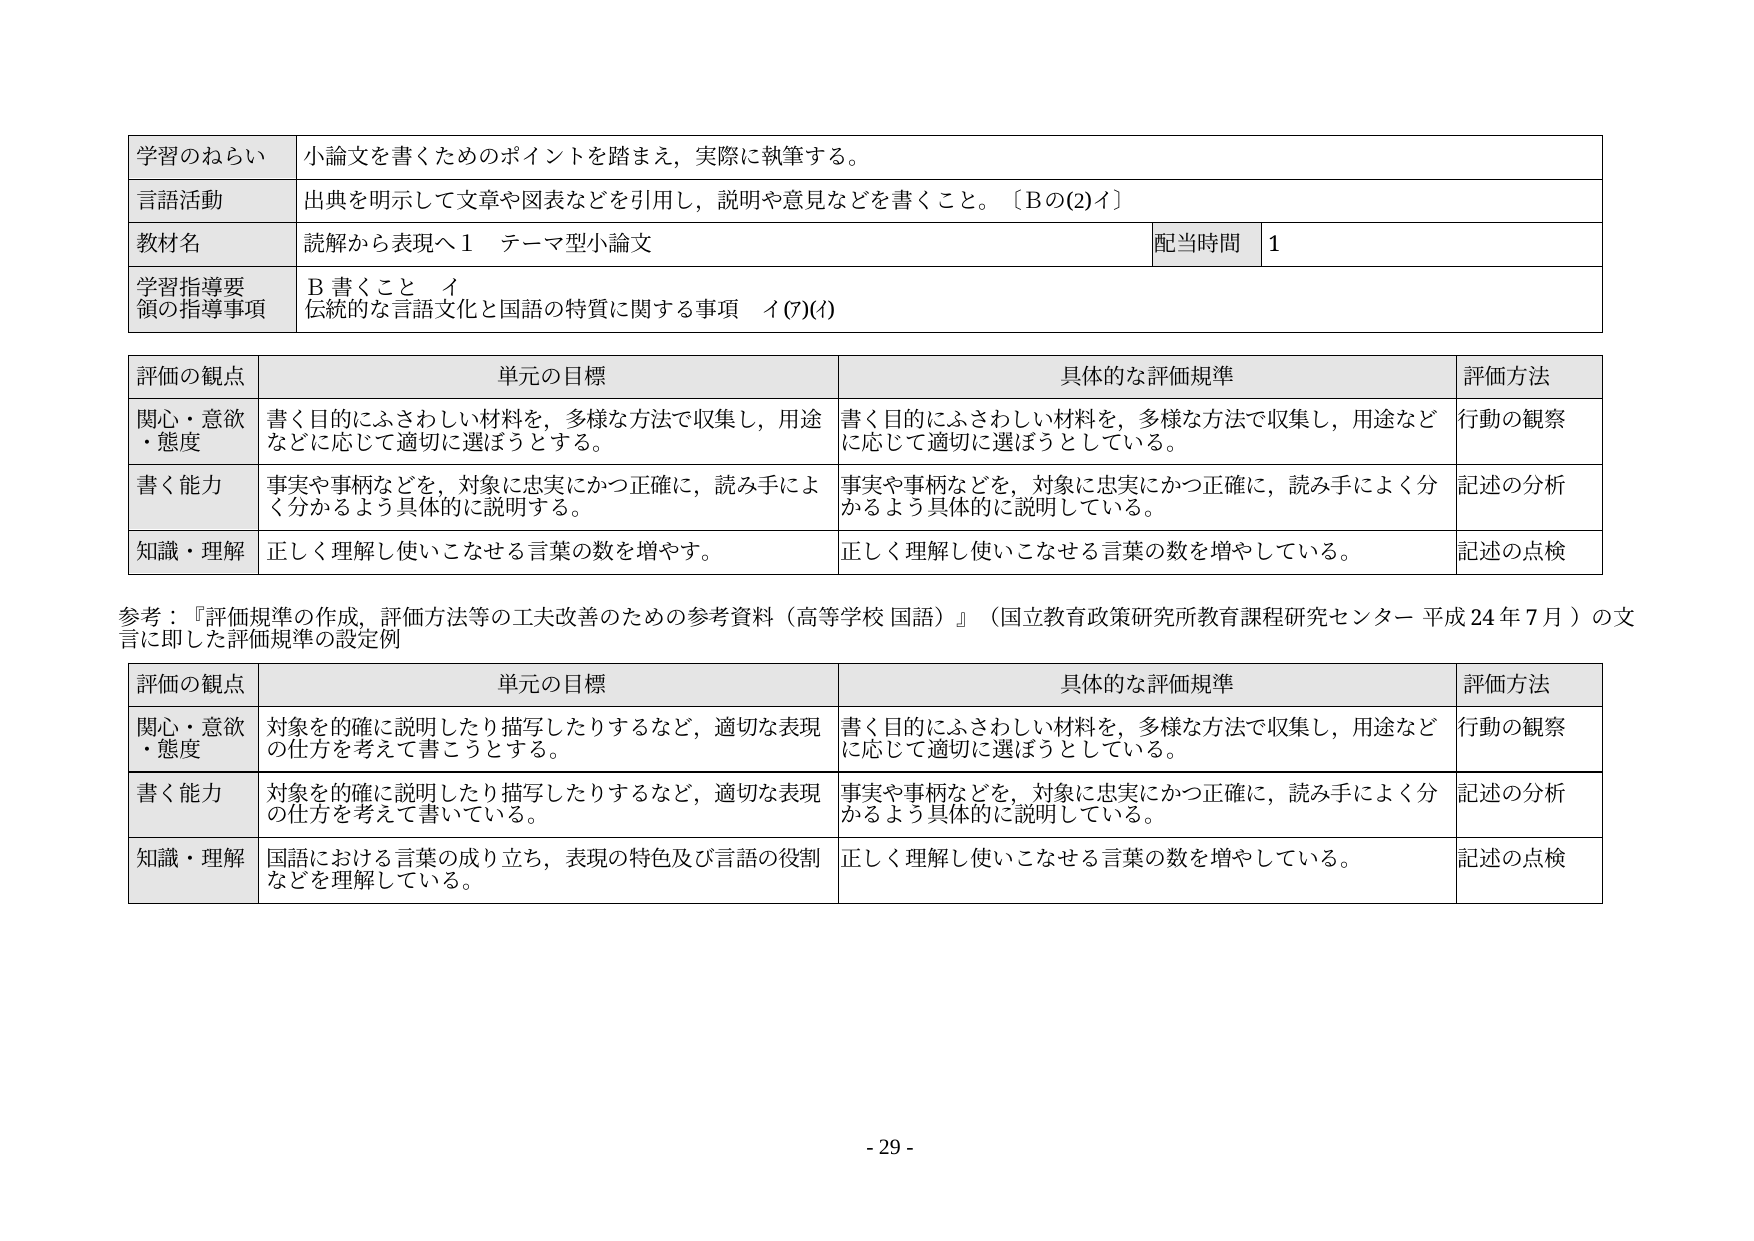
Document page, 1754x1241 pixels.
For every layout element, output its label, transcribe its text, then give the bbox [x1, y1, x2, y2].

table_header 評価方法 [1457, 356, 1602, 398]
table_cell 学習指導要 領の指導事項 [129, 267, 296, 332]
table_cell 正しく理解し使いこなせる言葉の数を増やしている。 [839, 531, 1456, 573]
table_header 評価方法 [1457, 664, 1602, 706]
table_header 単元の目標 [259, 664, 838, 706]
table_cell 国語における言葉の成り立ち，表現の特色及び言語の役割 などを理解している。 [259, 838, 838, 903]
table_cell 記述の分析 [1457, 773, 1602, 837]
table_cell 行動の観察 [1457, 399, 1602, 464]
table_header 評価の観点 [129, 664, 258, 706]
table_header 単元の目標 [259, 356, 838, 398]
table_cell 書く目的にふさわしい材料を，多様な方法で収集し，用途など に応じて適切に選ぼうとしている。 [839, 399, 1456, 464]
table_cell 知識・理解 [129, 838, 258, 903]
table_cell 記述の分析 [1457, 465, 1602, 529]
table_cell 出典を明示して文章や図表などを引用し，説明や意見などを書くこと。〔Ｂの(2)イ〕 [297, 180, 1602, 222]
table_cell Ｂ 書くこと イ 伝統的な言語文化と国語の特質に関する事項 イ(ｱ)(ｲ) [297, 267, 1602, 332]
table_cell 書く目的にふさわしい材料を，多様な方法で収集し，用途 などに応じて適切に選ぼうとする。 [259, 399, 838, 464]
table_cell 事実や事柄などを，対象に忠実にかつ正確に，読み手によ く分かるよう具体的に説明する。 [259, 465, 838, 529]
table_header 学習のねらい [129, 136, 296, 178]
table_header 具体的な評価規準 [839, 356, 1456, 398]
table_cell 事実や事柄などを，対象に忠実にかつ正確に，読み手によく分 かるよう具体的に説明している。 [839, 465, 1456, 529]
table_cell 正しく理解し使いこなせる言葉の数を増やしている。 [839, 838, 1456, 903]
table_cell 読解から表現へ１ テーマ型小論文 [297, 223, 1152, 266]
table_cell 書く能力 [129, 465, 258, 529]
table_cell 書く目的にふさわしい材料を，多様な方法で収集し，用途など に応じて適切に選ぼうとしている。 [839, 707, 1456, 771]
table_cell 書く能力 [129, 773, 258, 837]
table_cell 1 [1262, 223, 1602, 266]
table_cell 行動の観察 [1457, 707, 1602, 771]
table_cell 関心・意欲 ・態度 [129, 707, 258, 771]
table_cell 対象を的確に説明したり描写したりするなど，適切な表現 の仕方を考えて書いている。 [259, 773, 838, 837]
table_cell 記述の点検 [1457, 531, 1602, 573]
table_cell 対象を的確に説明したり描写したりするなど，適切な表現 の仕方を考えて書こうとする。 [259, 707, 838, 771]
table_header 小論文を書くためのポイントを踏まえ，実際に執筆する。 [297, 136, 1602, 178]
table_cell 言語活動 [129, 180, 296, 222]
text 参考：『評価規準の作成，評価方法等の工夫改善のための参考資料（高等学校 国語）』（国立教育政策研究所教育課程研究センター 平成24年7月 ）の文 言に即した評価規準の設定例 [118, 608, 1636, 652]
table_cell 記述の点検 [1457, 838, 1602, 903]
table_cell 教材名 [129, 223, 296, 266]
table_header 評価の観点 [129, 356, 258, 398]
table_header 具体的な評価規準 [839, 664, 1456, 706]
table_cell 正しく理解し使いこなせる言葉の数を増やす。 [259, 531, 838, 573]
table_cell 知識・理解 [129, 531, 258, 573]
table_cell 配当時間 [1153, 223, 1261, 266]
table_cell 事実や事柄などを，対象に忠実にかつ正確に，読み手によく分 かるよう具体的に説明している。 [839, 773, 1456, 837]
table_cell 関心・意欲 ・態度 [129, 399, 258, 464]
